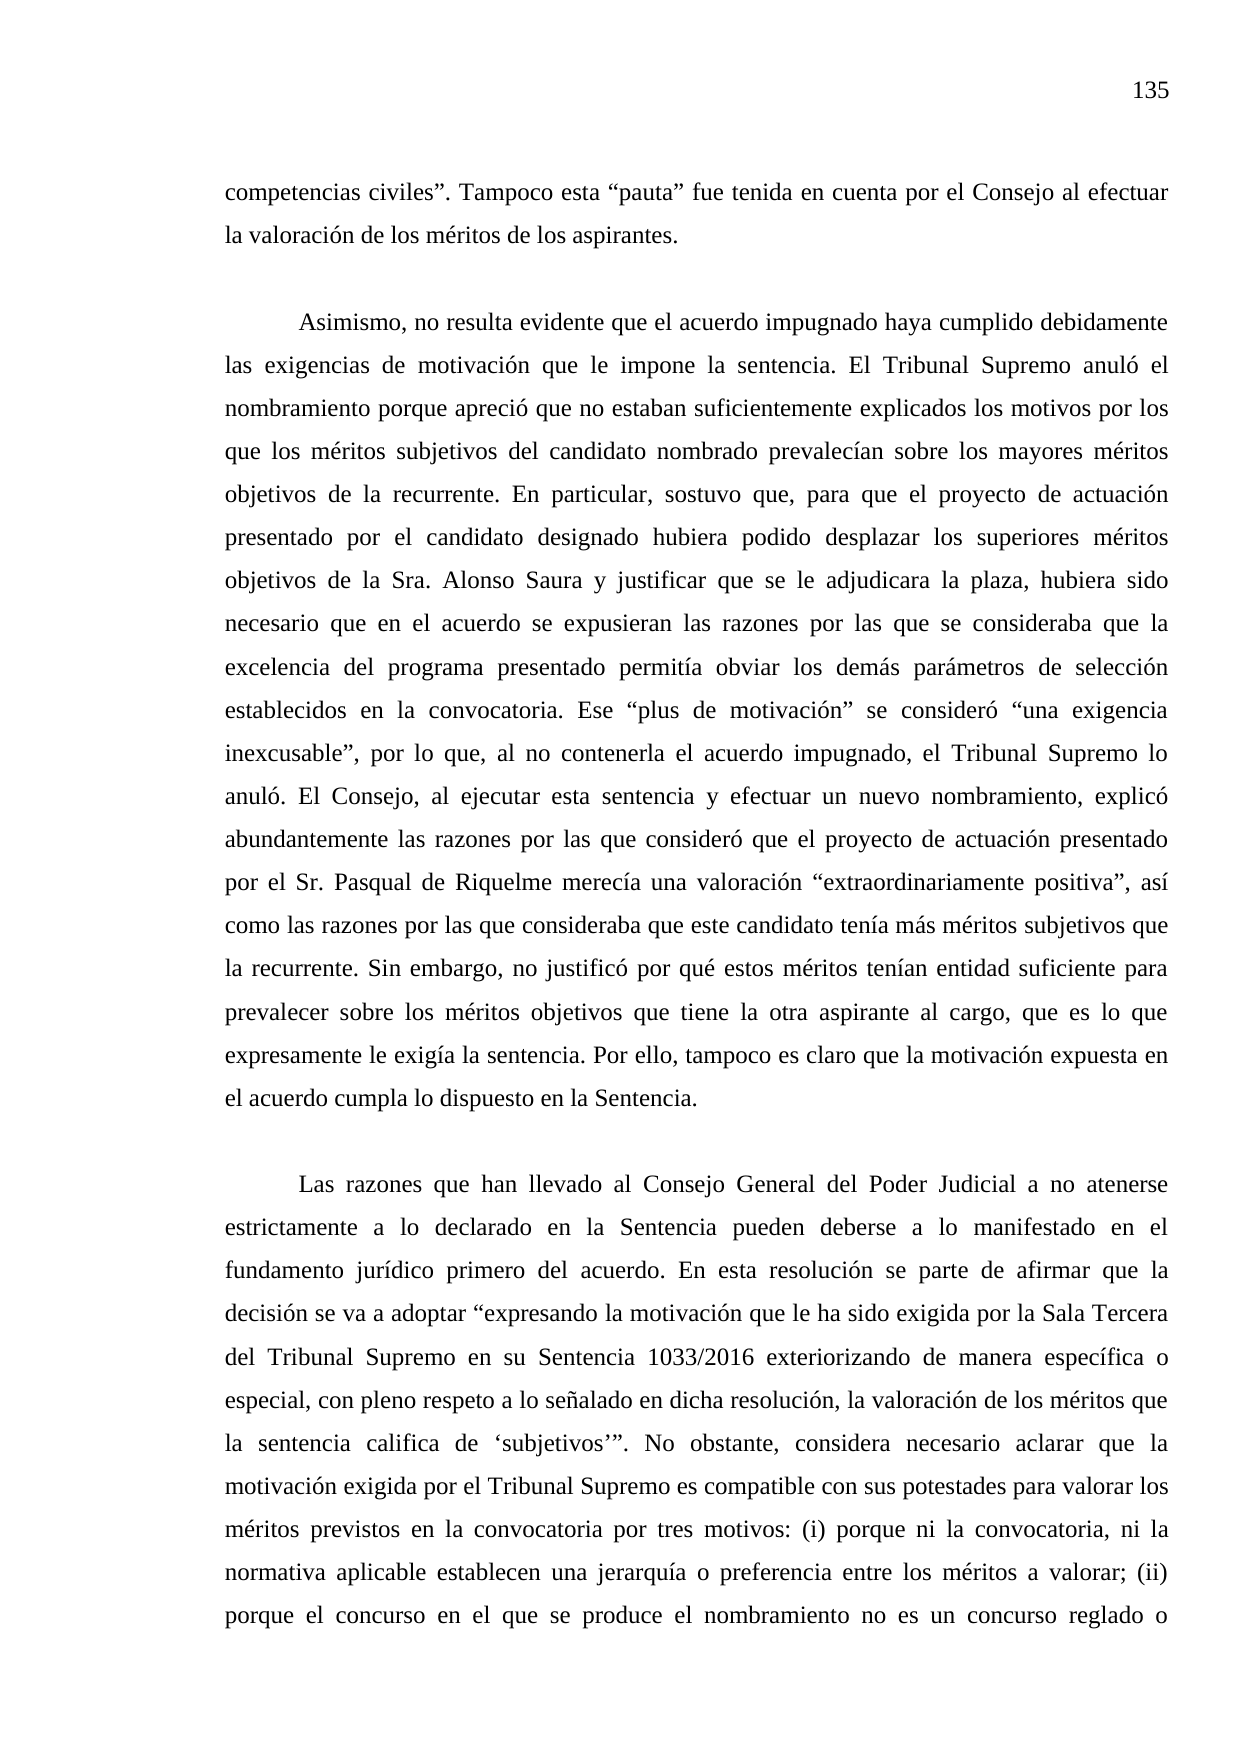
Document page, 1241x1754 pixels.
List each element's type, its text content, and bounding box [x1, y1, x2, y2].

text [224, 1169, 1169, 1629]
text Asimismo, no resulta evidente que el acuerdo impugnado haya cumplido debidamente las exigencias de motivación que le impone la sentencia. El Tribunal Supremo anuló el nombramiento porque apreció que no estaban suficientemente explicados los motivos por los que los méritos subjetivos del candidato nombrado prevalecían sobre los mayores méritos objetivos de la recurrente. En particular, sostuvo que, para que el proyecto de actuación presentado por el candidato designado hubiera podido desplazar los superiores méritos objetivos de la Sra. Alonso Saura y justificar que se le adjudicara la plaza, hubiera sido necesario que en el acuerdo se expusieran las razones por las que se consideraba que la excelencia del programa presentado permitía obviar los demás parámetros de selección establecidos en la convocatoria. Ese “plus de motivación” se consideró “una exigencia inexcusable”, por lo que, al no contenerla el acuerdo impugnado, el Tribunal Supremo lo anuló. El Consejo, al ejecutar esta sentencia y efectuar un nuevo nombramiento, explicó abundantemente las razones por las que consideró que el proyecto de actuación presentado por el Sr. Pasqual de Riquelme merecía una valoración “extraordinariamente positiva”, así como las razones por las que consideraba que este candidato tenía más méritos subjetivos que la recurrente. Sin embargo, no justificó por qué estos méritos tenían entidad suficiente para prevalecer sobre los méritos objetivos que tiene la otra aspirante al cargo, que es lo que expresamente le exigía la sentencia. Por ello, tampoco es claro que la motivación expuesta en el acuerdo cumpla lo dispuesto en la Sentencia. [224, 307, 1169, 1112]
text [224, 177, 1169, 249]
